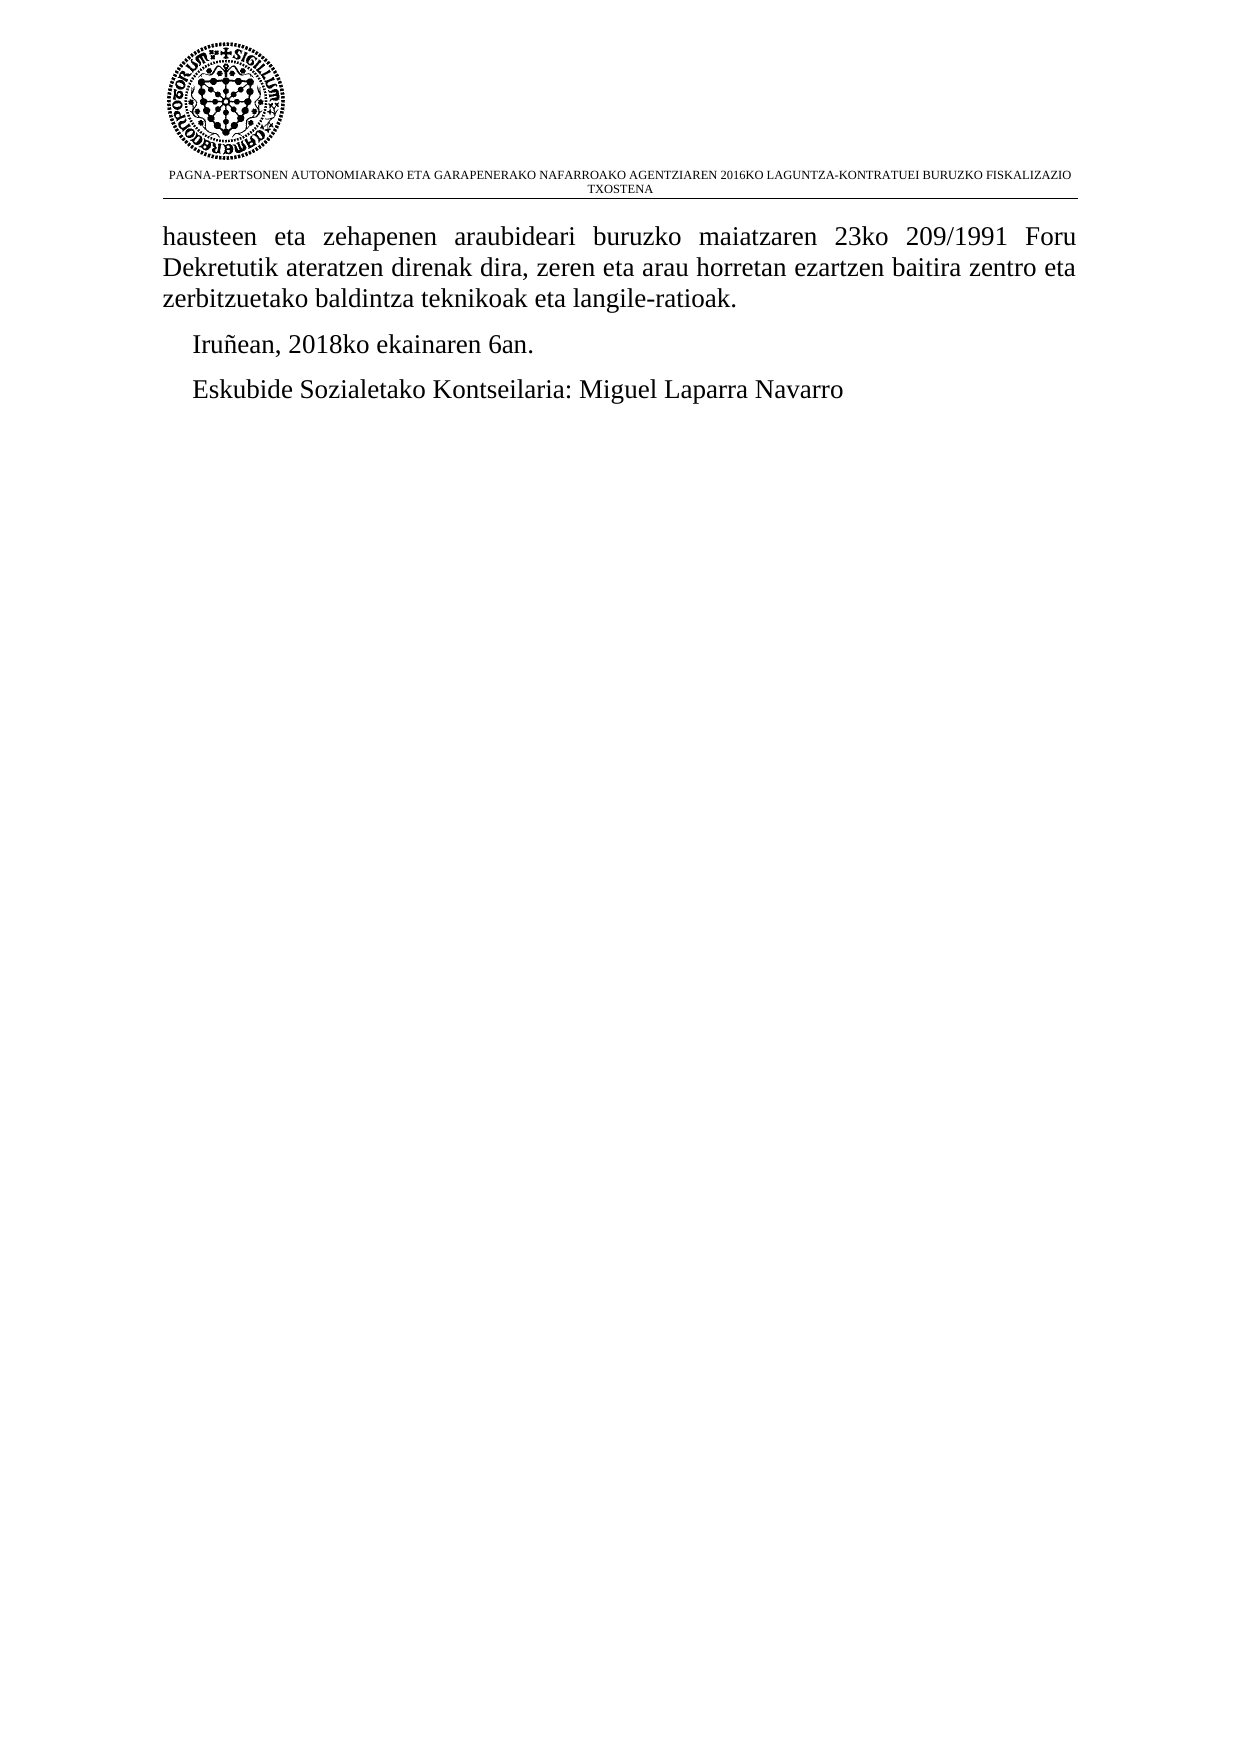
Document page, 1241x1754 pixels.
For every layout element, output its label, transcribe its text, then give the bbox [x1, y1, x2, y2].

text Iruñean, 2018ko ekainaren 6an. [162, 328, 1078, 359]
picture [162, 38, 289, 164]
text Eskubide Sozialetako Kontseilaria: Miguel Laparra Navarro [162, 373, 1078, 404]
